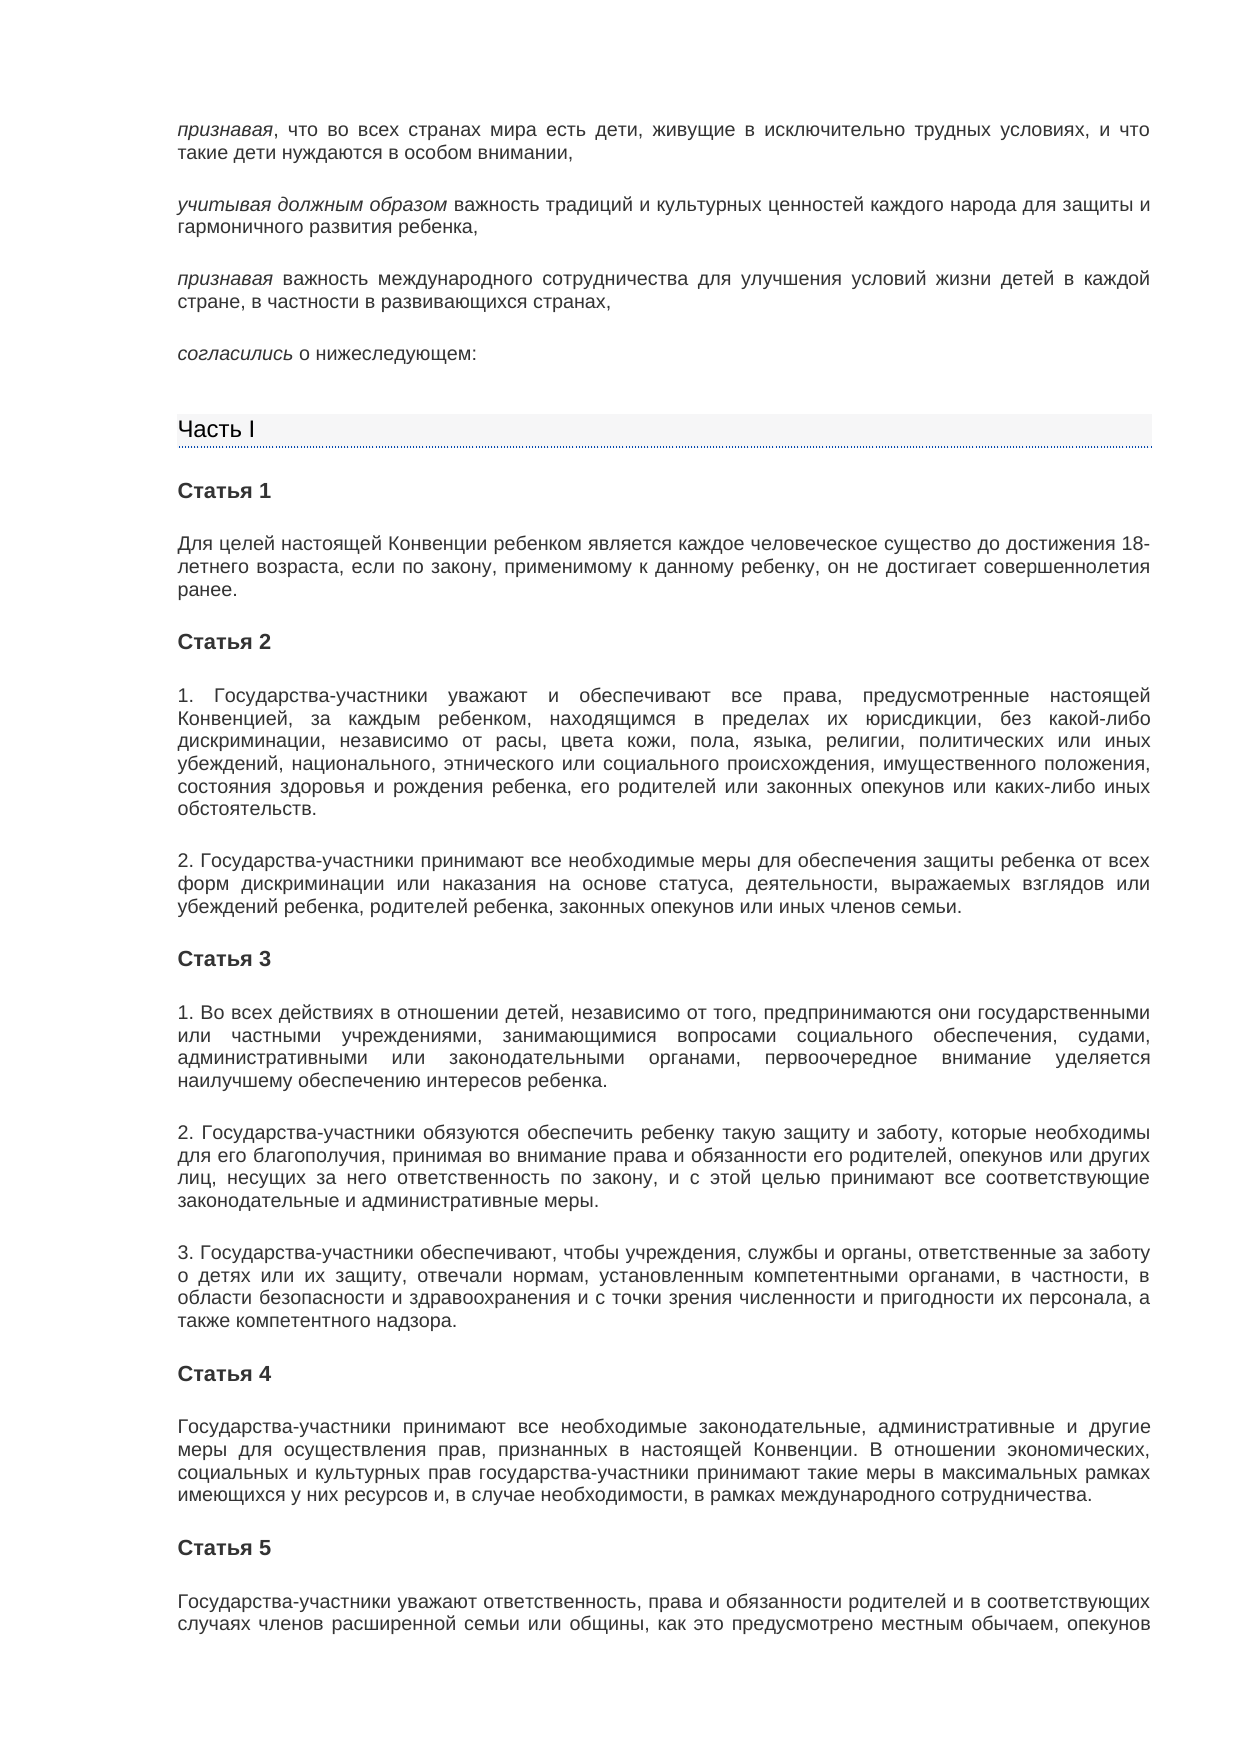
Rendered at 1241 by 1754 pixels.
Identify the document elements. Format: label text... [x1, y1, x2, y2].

text Часть I [177, 414, 1152, 448]
text признавая важность международного сотрудничества для улучшения условий жизни детей в каждой стране, в частности в развивающихся странах, [177, 267, 1152, 313]
text признавая, что во всех странах мира есть дети, живущие в исключительно трудных условиях, и что такие дети нуждаются в особом внимании, [177, 118, 1152, 163]
text учитывая должным образом важность традиций и культурных ценностей каждого народа для защиты и гармоничного развития ребенка, [177, 193, 1152, 238]
text 2. Государства-участники принимают все необходимые меры для обеспечения защиты ребенка от всех форм дискриминации или наказания на основе статуса, деятельности, выражаемых взглядов или убеждений ребенка, родителей ребенка, законных опекунов или иных членов семьи. [177, 849, 1152, 917]
text Статья 4 [177, 1361, 1152, 1386]
text согласились о нижеследующем: [177, 342, 1152, 364]
text 1. Государства-участники уважают и обеспечивают все права, предусмотренные настоящей Конвенцией, за каждым ребенком, находящимся в пределах их юрисдикции, без какой-либо дискриминации, независимо от расы, цвета кожи, пола, языка, религии, политических или иных убеждений, национального, этнического или социального происхождения, имущественного положения, состояния здоровья и рождения ребенка, его родителей или законных опекунов или каких-либо иных обстоятельств. [177, 684, 1152, 820]
text Для целей настоящей Конвенции ребенком является каждое человеческое существо до достижения 18-летнего возраста, если по закону, применимому к данному ребенку, он не достигает совершеннолетия ранее. [177, 532, 1152, 600]
text Статья 2 [177, 629, 1152, 654]
text 1. Во всех действиях в отношении детей, независимо от того, предпринимаются они государственными или частными учреждениями, занимающимися вопросами социального обеспечения, судами, административными или законодательными органами, первоочередное внимание уделяется наилучшему обеспечению интересов ребенка. [177, 1001, 1152, 1092]
text 2. Государства-участники обязуются обеспечить ребенку такую защиту и заботу, которые необходимы для его благополучия, принимая во внимание права и обязанности его родителей, опекунов или других лиц, несущих за него ответственность по закону, и с этой целью принимают все соответствующие законодательные и административные меры. [177, 1121, 1152, 1212]
text Статья 1 [177, 478, 1152, 503]
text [177, 1589, 1152, 1635]
text Государства-участники принимают все необходимые законодательные, административные и другие меры для осуществления прав, признанных в настоящей Конвенции. В отношении экономических, социальных и культурных прав государства-участники принимают такие меры в максимальных рамках имеющихся у них ресурсов и, в случае необходимости, в рамках международного сотрудничества. [177, 1415, 1152, 1506]
text Статья 5 [177, 1535, 1152, 1560]
text Статья 3 [177, 946, 1152, 972]
text 3. Государства-участники обеспечивают, чтобы учреждения, службы и органы, ответственные за заботу о детях или их защиту, отвечали нормам, установленным компетентными органами, в частности, в области безопасности и здравоохранения и с точки зрения численности и пригодности их персонала, а также компетентного надзора. [177, 1241, 1152, 1332]
